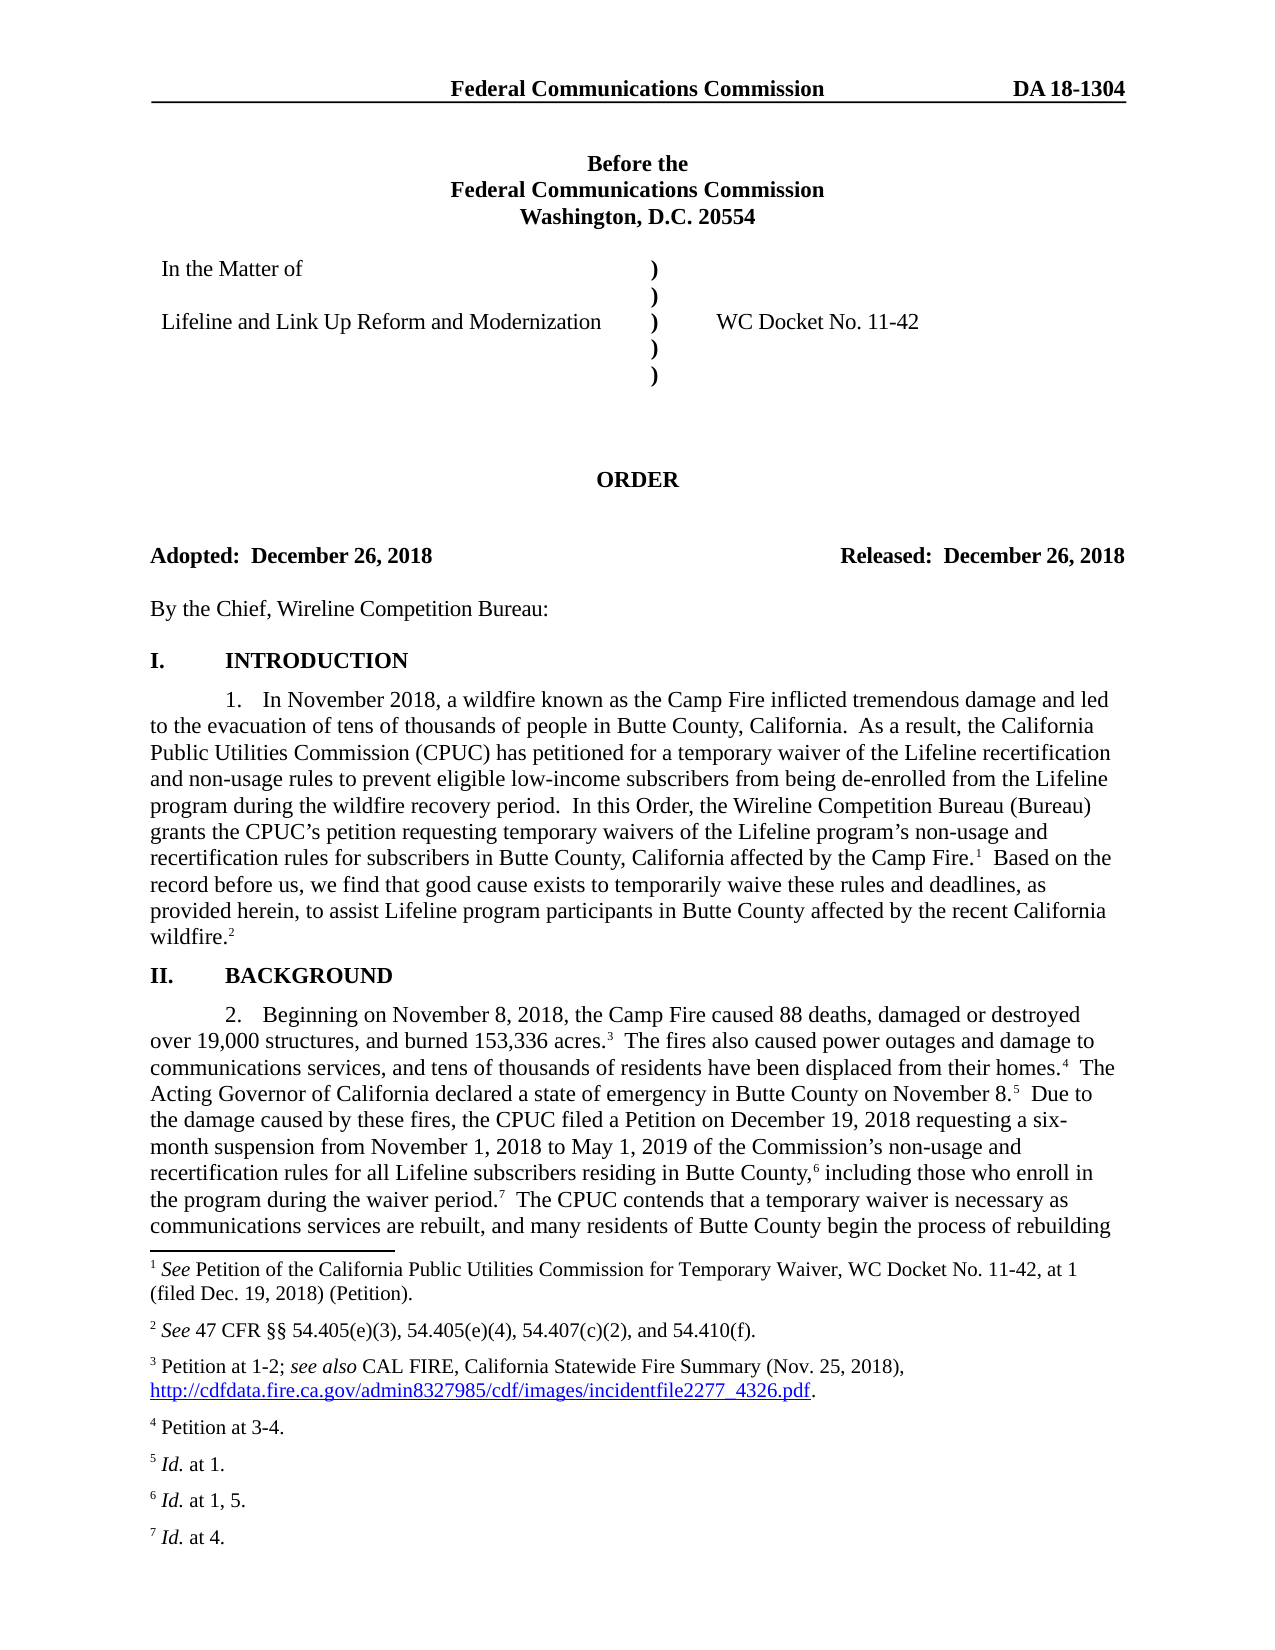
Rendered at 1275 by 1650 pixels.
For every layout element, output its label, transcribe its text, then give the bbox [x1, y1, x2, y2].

text In November 2018, a wildfire known as the Camp Fire inflicted tremendous damage and led to the evacuation of tens of thousands of people in Butte County, California. As a result, the California Public Utilities Commission (CPUC) has petitioned for a temporary waiver of the Lifeline recertification and non-usage rules to prevent eligible low-income subscribers from being de-enrolled from the Lifeline program during the wildfire recovery period. In this Order, the Wireline Competition Bureau (Bureau) grants the CPUC’s petition requesting temporary waivers of the Lifeline program’s non-usage and recertification rules for subscribers in Butte County, California affected by the Camp Fire. Based on the record before us, we find that good cause exists to temporarily waive these rules and deadlines, as provided herein, to assist Lifeline program participants in Butte County affected by the recent California wildfire. [150, 686, 1125, 950]
table_header WC Docket No. 11-42 [705, 255, 1147, 387]
text Federal Communications Commission [150, 176, 1125, 203]
subtitle introduction [150, 647, 1125, 674]
subtitle BACKGROUND [150, 962, 1125, 989]
text Adopted: December 26, 2018 Released: December 26, 2018 [150, 544, 1125, 568]
table_header ) ) ) ) ) [639, 255, 705, 387]
text ORDER [150, 466, 1125, 493]
text Washington, D.C. 20554 [150, 203, 1125, 229]
text Before the [150, 150, 1125, 176]
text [150, 1001, 1125, 1238]
table_header In the Matter of Lifeline and Link Up Reform and Modernization [150, 255, 639, 387]
text By the Chief, Wireline Competition Bureau: [150, 595, 1125, 621]
